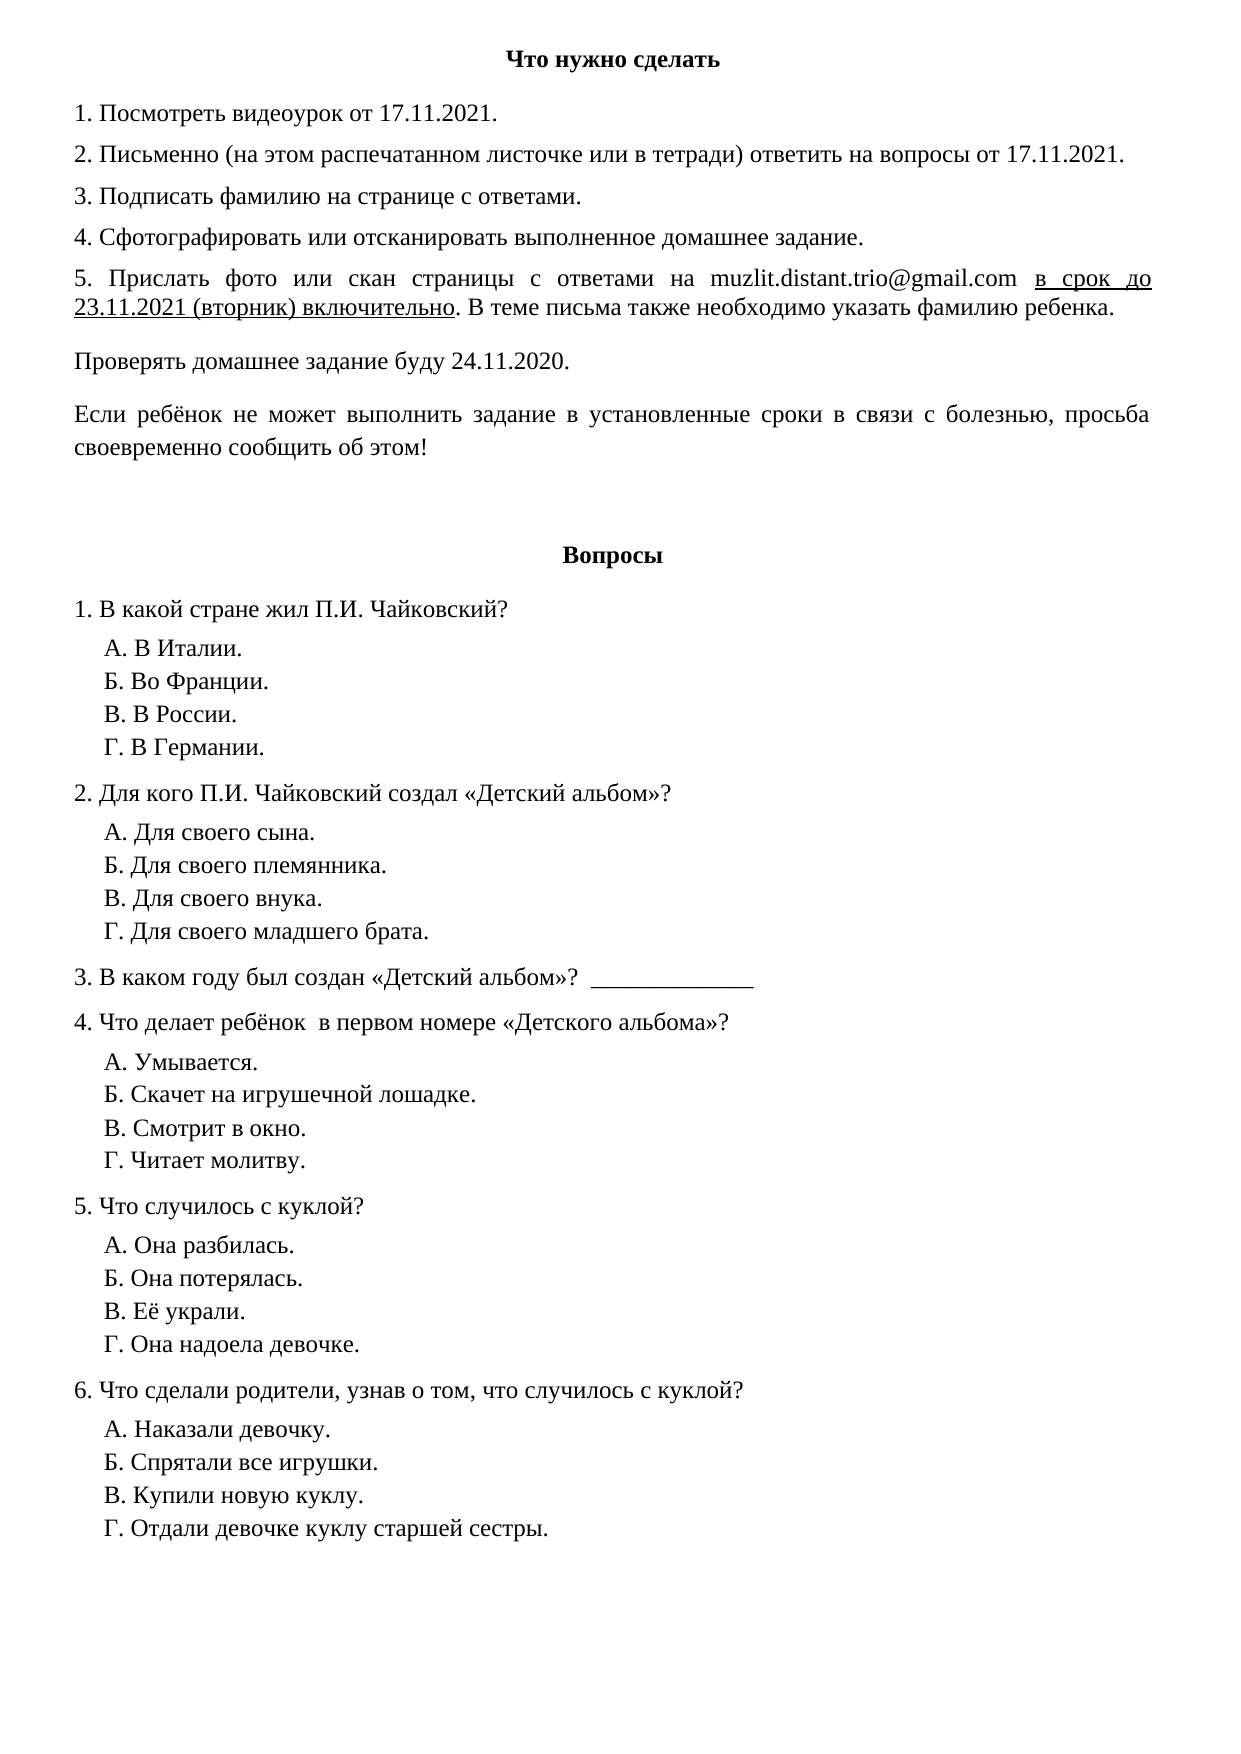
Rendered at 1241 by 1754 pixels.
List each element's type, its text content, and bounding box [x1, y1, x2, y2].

text Г. В Германии. [74, 732, 1152, 761]
text 2. Для кого П.И. Чайковский создал «Детский альбом»? [74, 778, 1152, 807]
text Г. Она надоела девочке. [74, 1329, 1152, 1358]
text В. Смотрит в окно. [74, 1113, 1152, 1141]
text 6. Что сделали родители, узнав о том, что случилось с куклой? [74, 1375, 1152, 1404]
text Вопросы [74, 540, 1152, 569]
text В. Её украли. [74, 1296, 1152, 1325]
text А. В Италии. [74, 633, 1152, 662]
text Б. Скачет на игрушечной лошадке. [74, 1079, 1152, 1108]
text Г. Для своего младшего брата. [74, 916, 1152, 945]
text 3. Подписать фамилию на странице с ответами. [74, 181, 1152, 209]
text Б. Для своего племянника. [74, 850, 1152, 879]
text 1. В какой стране жил П.И. Чайковский? [74, 594, 1152, 623]
text Б. Во Франции. [74, 666, 1152, 695]
text В. Купили новую куклу. [74, 1480, 1152, 1509]
text 3. В каком году был создан «Детский альбом»? _____________ [74, 962, 1152, 991]
text Б. Она потерялась. [74, 1263, 1152, 1292]
text А. Она разбилась. [74, 1230, 1152, 1259]
text А. Наказали девочку. [74, 1414, 1152, 1443]
text Б. Спрятали все игрушки. [74, 1447, 1152, 1476]
text 2. Письменно (на этом распечатанном листочке или в тетради) ответить на вопросы от 17.11.2021. [74, 139, 1152, 168]
text В. В России. [74, 699, 1152, 728]
text 4. Что делает ребёнок в первом номере «Детского альбома»? [74, 1007, 1152, 1036]
text А. Для своего сына. [74, 817, 1152, 846]
text 4. Сфотографировать или отсканировать выполненное домашнее задание. [74, 222, 1152, 251]
text Если ребёнок не может выполнить задание в установленные сроки в связи с болезнью, просьба своевременно сообщить об этом! [74, 399, 1152, 461]
text Что нужно сделать [74, 44, 1152, 73]
text 1. Посмотреть видеоурок от 17.11.2021. [74, 98, 1152, 127]
text Проверять домашнее задание буду 24.11.2020. [74, 346, 1152, 374]
text Г. Читает молитву. [74, 1146, 1152, 1174]
text В. Для своего внука. [74, 883, 1152, 912]
text 5. Прислать фото или скан страницы с ответами на muzlit.distant.trio@gmail.com в срок до 23.11.2021 (вторник) включительно. В теме письма также необходимо указать фамилию ребенка. [74, 263, 1152, 321]
text 5. Что случилось с куклой? [74, 1191, 1152, 1220]
text Г. Отдали девочке куклу старшей сестры. [74, 1513, 1152, 1542]
text А. Умывается. [74, 1047, 1152, 1075]
